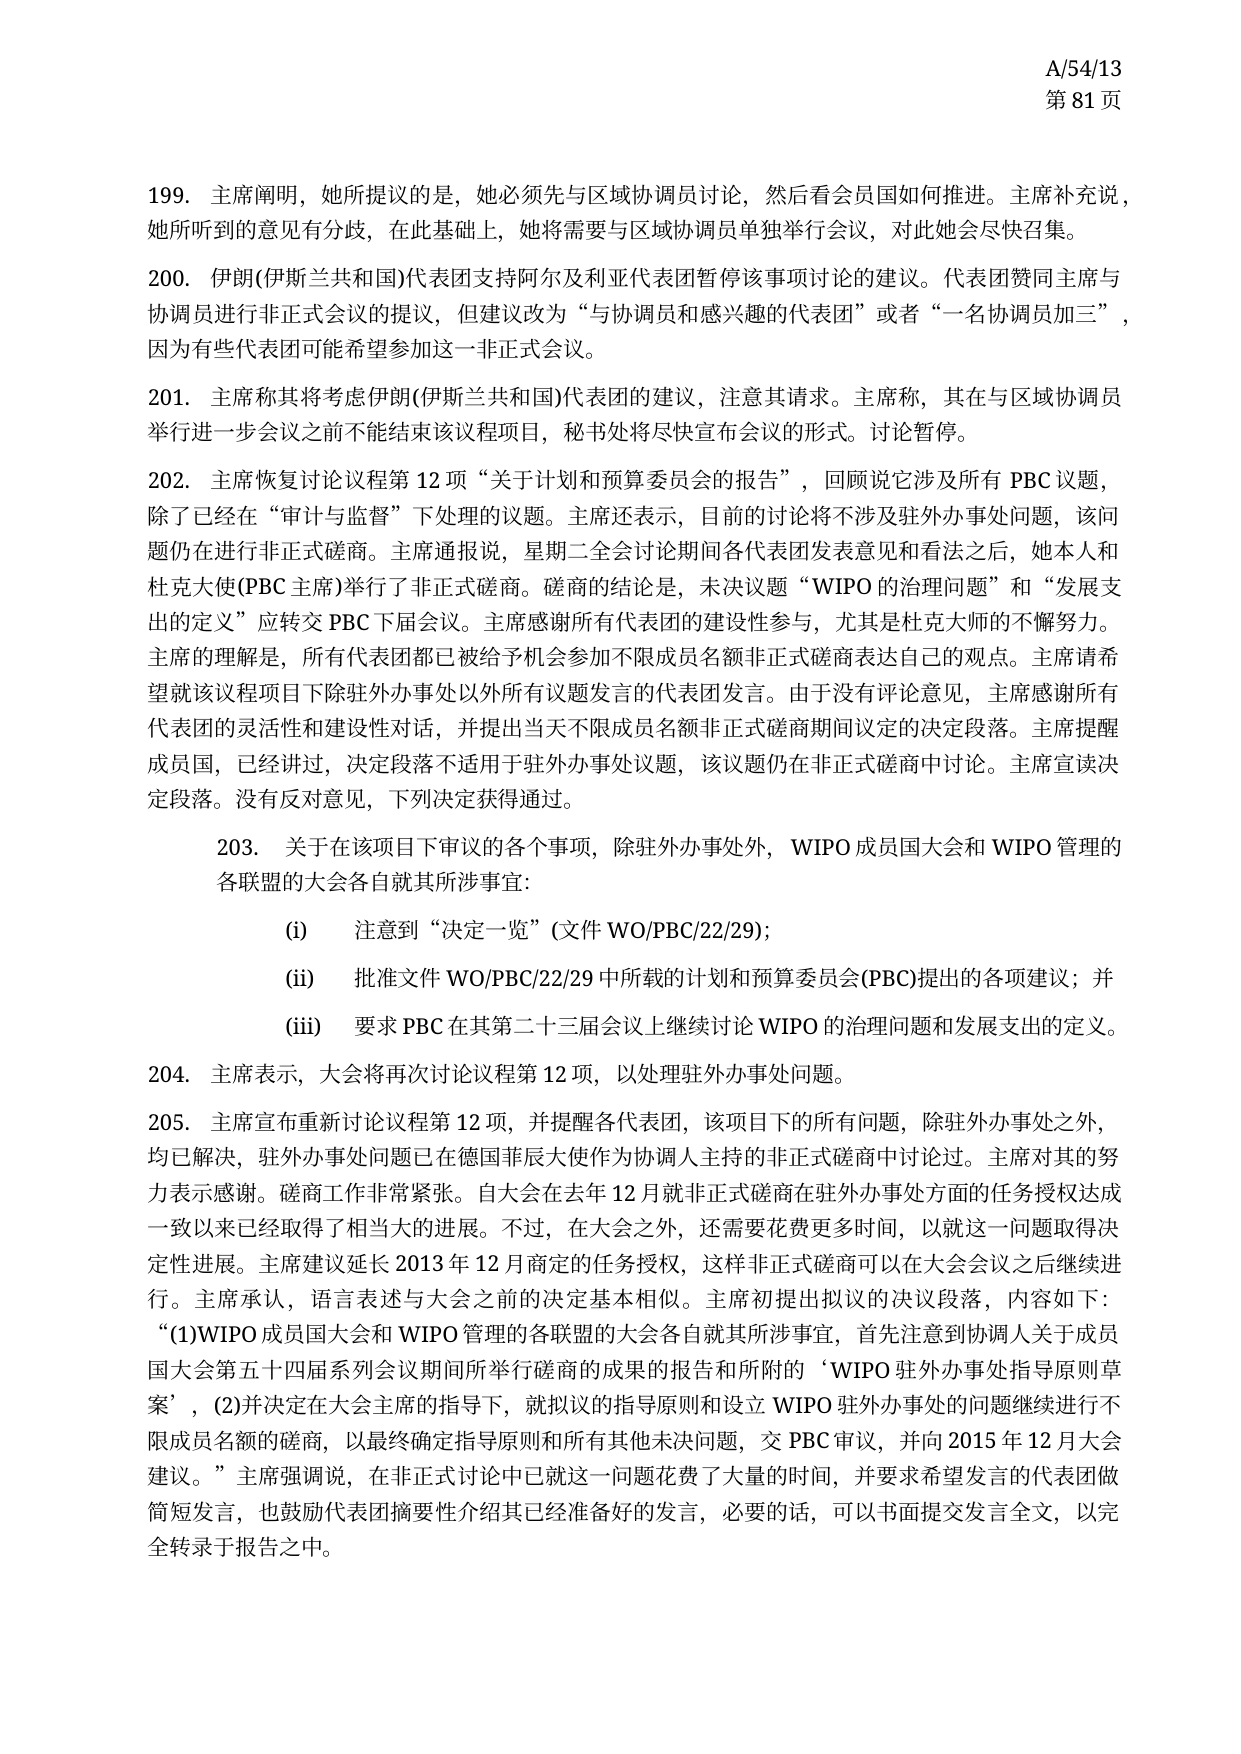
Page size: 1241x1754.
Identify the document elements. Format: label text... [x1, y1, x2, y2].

text (ii) 批准文件WO/PBC/22/29中所载的计划和预算委员会(PBC)提出的各项建议；并 [285, 957, 1122, 993]
text (i) 注意到“决定一览”(文件WO/PBC/22/29)； [285, 909, 1122, 945]
list 主席阐明，她所提议的是，她必须先与区域协调员讨论，然后看会员国如何推进。主席补充说，她所听到的意见有分歧，在此基础上，她将需要与区域协调员单独举行会议，对此她会尽快召集。 [148, 174, 1122, 245]
list 主席恢复讨论议程第12项“关于计划和预算委员会的报告”，回顾说它涉及所有PBC议题，除了已经在“审计与监督”下处理的议题。主席还表示，目前的讨论将不涉及驻外办事处问题，该问题仍在进行非正式磋商。主席通报说，星期二全会讨论期间各代表团发表意见和看法之后，她本人和杜克大使(PBC主席)举行了非正式磋商。磋商的结论是，未决议题“WIPO的治理问题”和“发展支出的定义”应转交PBC下届会议。主席感谢所有代表团的建设性参与，尤其是杜克大师的不懈努力。主席的理解是，所有代表团都已被给予机会参加不限成员名额非正式磋商表达自己的观点。主席请希望就该议程项目下除驻外办事处以外所有议题发言的代表团发言。由于没有评论意见，主席感谢所有代表团的灵活性和建设性对话，并提出当天不限成员名额非正式磋商期间议定的决定段落。主席提醒成员国，已经讲过，决定段落不适用于驻外办事处议题，该议题仍在非正式磋商中讨论。主席宣读决定段落。没有反对意见，下列决定获得通过。 [148, 459, 1122, 814]
list 关于在该项目下审议的各个事项，除驻外办事处外，WIPO成员国大会和WIPO管理的各联盟的大会各自就其所涉事宜： [216, 826, 1122, 897]
list 主席表示，大会将再次讨论议程第12项，以处理驻外办事处问题。 [148, 1053, 1122, 1089]
list 主席称其将考虑伊朗(伊斯兰共和国)代表团的建议，注意其请求。主席称，其在与区域协调员举行进一步会议之前不能结束该议程项目，秘书处将尽快宣布会议的形式。讨论暂停。 [148, 376, 1122, 447]
text (iii) 要求PBC在其第二十三届会议上继续讨论WIPO的治理问题和发展支出的定义。 [285, 1005, 1122, 1041]
list 主席宣布重新讨论议程第12项，并提醒各代表团，该项目下的所有问题，除驻外办事处之外，均已解决，驻外办事处问题已在德国菲辰大使作为协调人主持的非正式磋商中讨论过。主席对其的努力表示感谢。磋商工作非常紧张。自大会在去年12月就非正式磋商在驻外办事处方面的任务授权达成一致以来已经取得了相当大的进展。不过，在大会之外，还需要花费更多时间，以就这一问题取得决定性进展。主席建议延长2013年12月商定的任务授权，这样非正式磋商可以在大会会议之后继续进行。主席承认，语言表述与大会之前的决定基本相似。主席初提出拟议的决议段落，内容如下：“(1)WIPO成员国大会和WIPO管理的各联盟的大会各自就其所涉事宜，首先注意到协调人关于成员国大会第五十四届系列会议期间所举行磋商的成果的报告和所附的‘WIPO驻外办事处指导原则草案’，(2)并决定在大会主席的指导下，就拟议的指导原则和设立WIPO驻外办事处的问题继续进行不限成员名额的磋商，以最终确定指导原则和所有其他未决问题，交PBC审议，并向2015年12月大会建议。”主席强调说，在非正式讨论中已就这一问题花费了大量的时间，并要求希望发言的代表团做简短发言，也鼓励代表团摘要性介绍其已经准备好的发言，必要的话，可以书面提交发言全文，以完全转录于报告之中。 [148, 1101, 1122, 1562]
list 伊朗(伊斯兰共和国)代表团支持阿尔及利亚代表团暂停该事项讨论的建议。代表团赞同主席与协调员进行非正式会议的提议，但建议改为“与协调员和感兴趣的代表团”或者“一名协调员加三”，因为有些代表团可能希望参加这一非正式会议。 [148, 257, 1122, 364]
